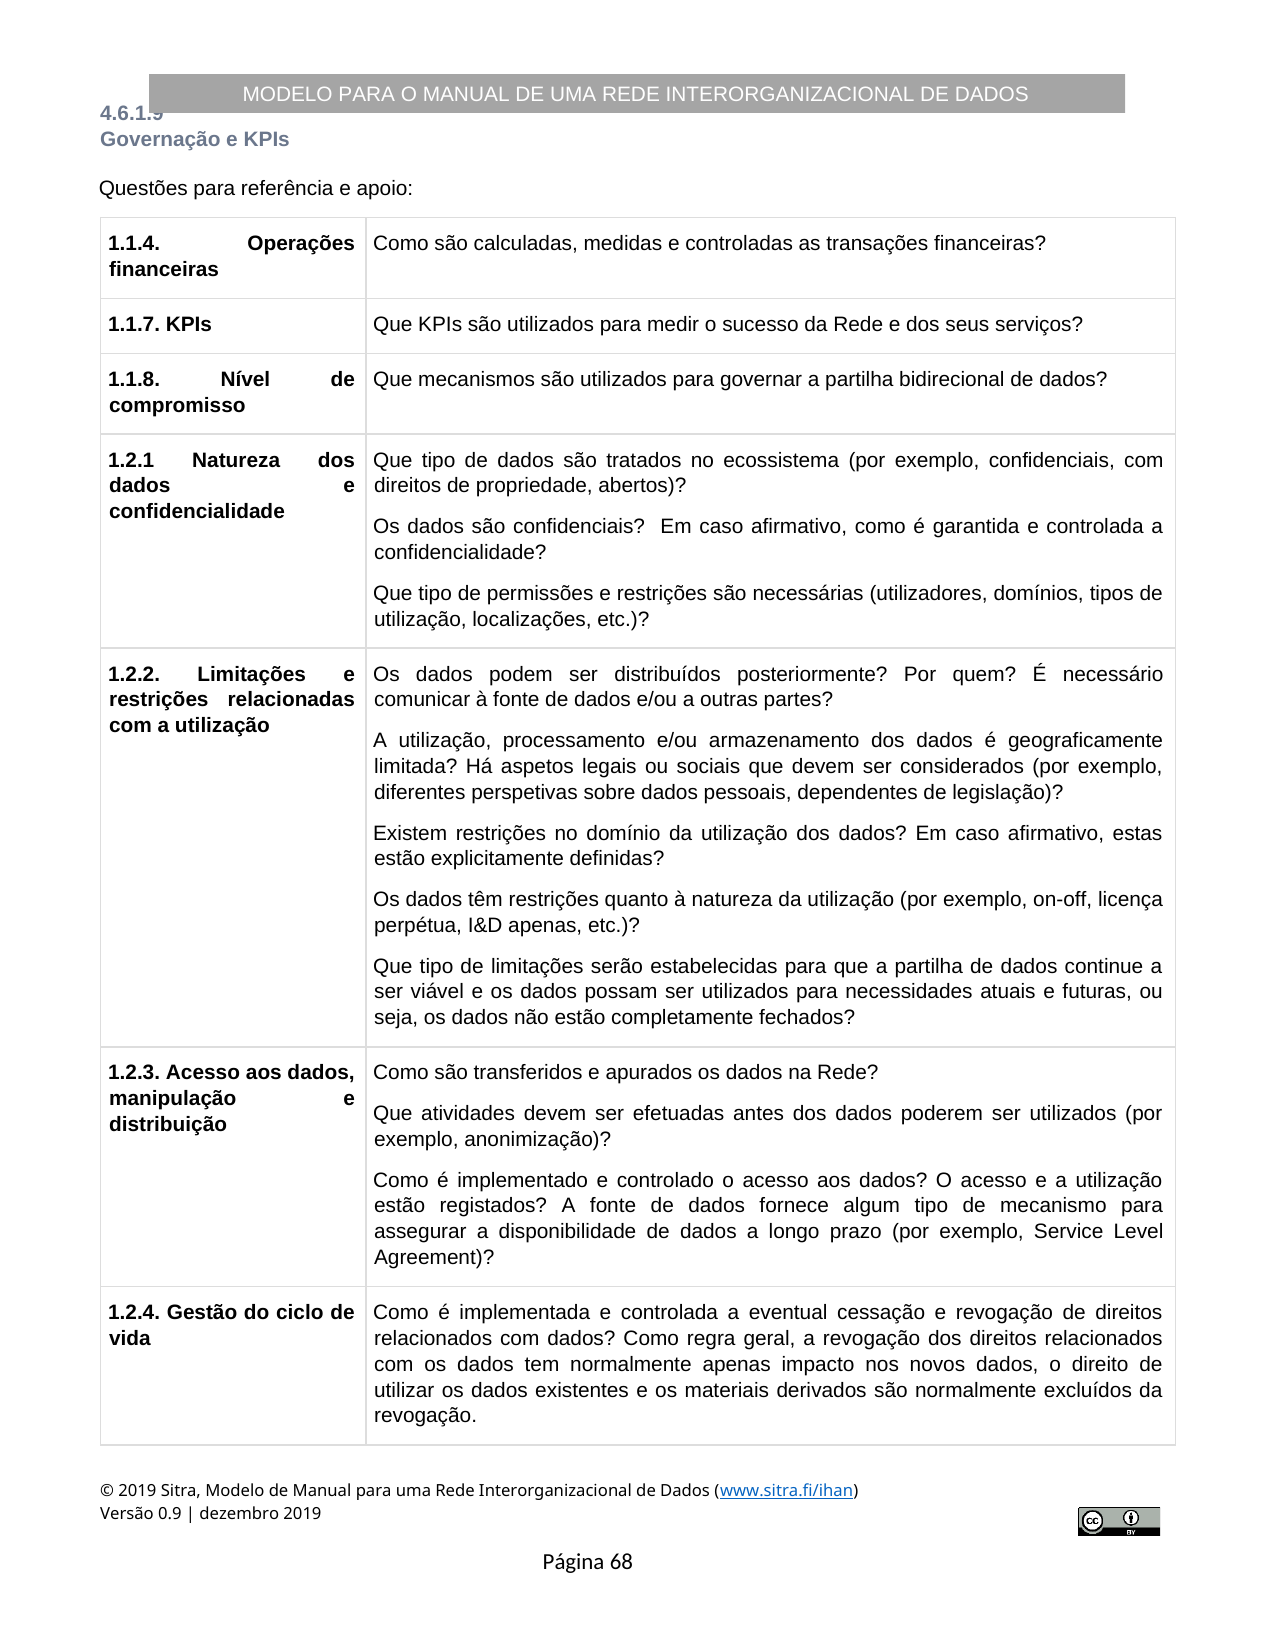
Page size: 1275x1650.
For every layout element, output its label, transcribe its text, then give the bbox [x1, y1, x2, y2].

table_cell Que tipo de dados são tratados no ecossistema (por exemplo, confidenciais, com direitos de propriedade, abertos)? Os dados são confidenciais? Em caso afirmativo, como é garantida e controlada a confidencialidade? Que tipo de permissões e restrições são necessárias (utilizadores, domínios, tipos de utilização, localizações, etc.)? [367, 435, 1175, 647]
table_header Como são calculadas, medidas e controladas as transações financeiras? [367, 218, 1175, 297]
table_cell Como são transferidos e apurados os dados na Rede? Que atividades devem ser efetuadas antes dos dados poderem ser utilizados (por exemplo, anonimização)? Como é implementado e controlado o acesso aos dados? O acesso e a utilização estão registados? A fonte de dados fornece algum tipo de mecanismo para assegurar a disponibilidade de dados a longo prazo (por exemplo, Service Level Agreement)? [367, 1048, 1175, 1286]
subtitle Governação e KPIs [100, 100, 1173, 151]
table_cell 1.2.2. Limitações e restrições relacionadas com a utilização [101, 649, 365, 1046]
picture [1078, 1507, 1160, 1536]
table_cell Que KPIs são utilizados para medir o sucesso da Rede e dos seus serviços? [367, 299, 1175, 352]
table_cell Os dados podem ser distribuídos posteriormente? Por quem? É necessário comunicar à fonte de dados e/ou a outras partes? A utilização, processamento e/ou armazenamento dos dados é geograficamente limitada? Há aspetos legais ou sociais que devem ser considerados (por exemplo, diferentes perspetivas sobre dados pessoais, dependentes de legislação)? Existem restrições no domínio da utilização dos dados? Em caso afirmativo, estas estão explicitamente definidas? Os dados têm restrições quanto à natureza da utilização (por exemplo, on-off, licença perpétua, I&D apenas, etc.)? Que tipo de limitações serão estabelecidas para que a partilha de dados continue a ser viável e os dados possam ser utilizados para necessidades atuais e futuras, ou seja, os dados não estão completamente fechados? [367, 649, 1175, 1046]
table_cell Que mecanismos são utilizados para governar a partilha bidirecional de dados? [367, 354, 1175, 433]
table_cell 1.1.8. Nível de compromisso [101, 354, 365, 433]
table_header 1.1.4. Operações financeiras [101, 218, 365, 297]
table_cell 1.2.4. Gestão do ciclo de vida [101, 1287, 365, 1444]
table_cell 1.2.1 Natureza dos dados e confidencialidade [101, 435, 365, 647]
table_cell 1.1.7. KPIs [101, 299, 365, 352]
text Questões para referência e apoio: [98, 176, 1173, 200]
table_cell 1.2.3. Acesso aos dados, manipulação e distribuição [101, 1048, 365, 1286]
